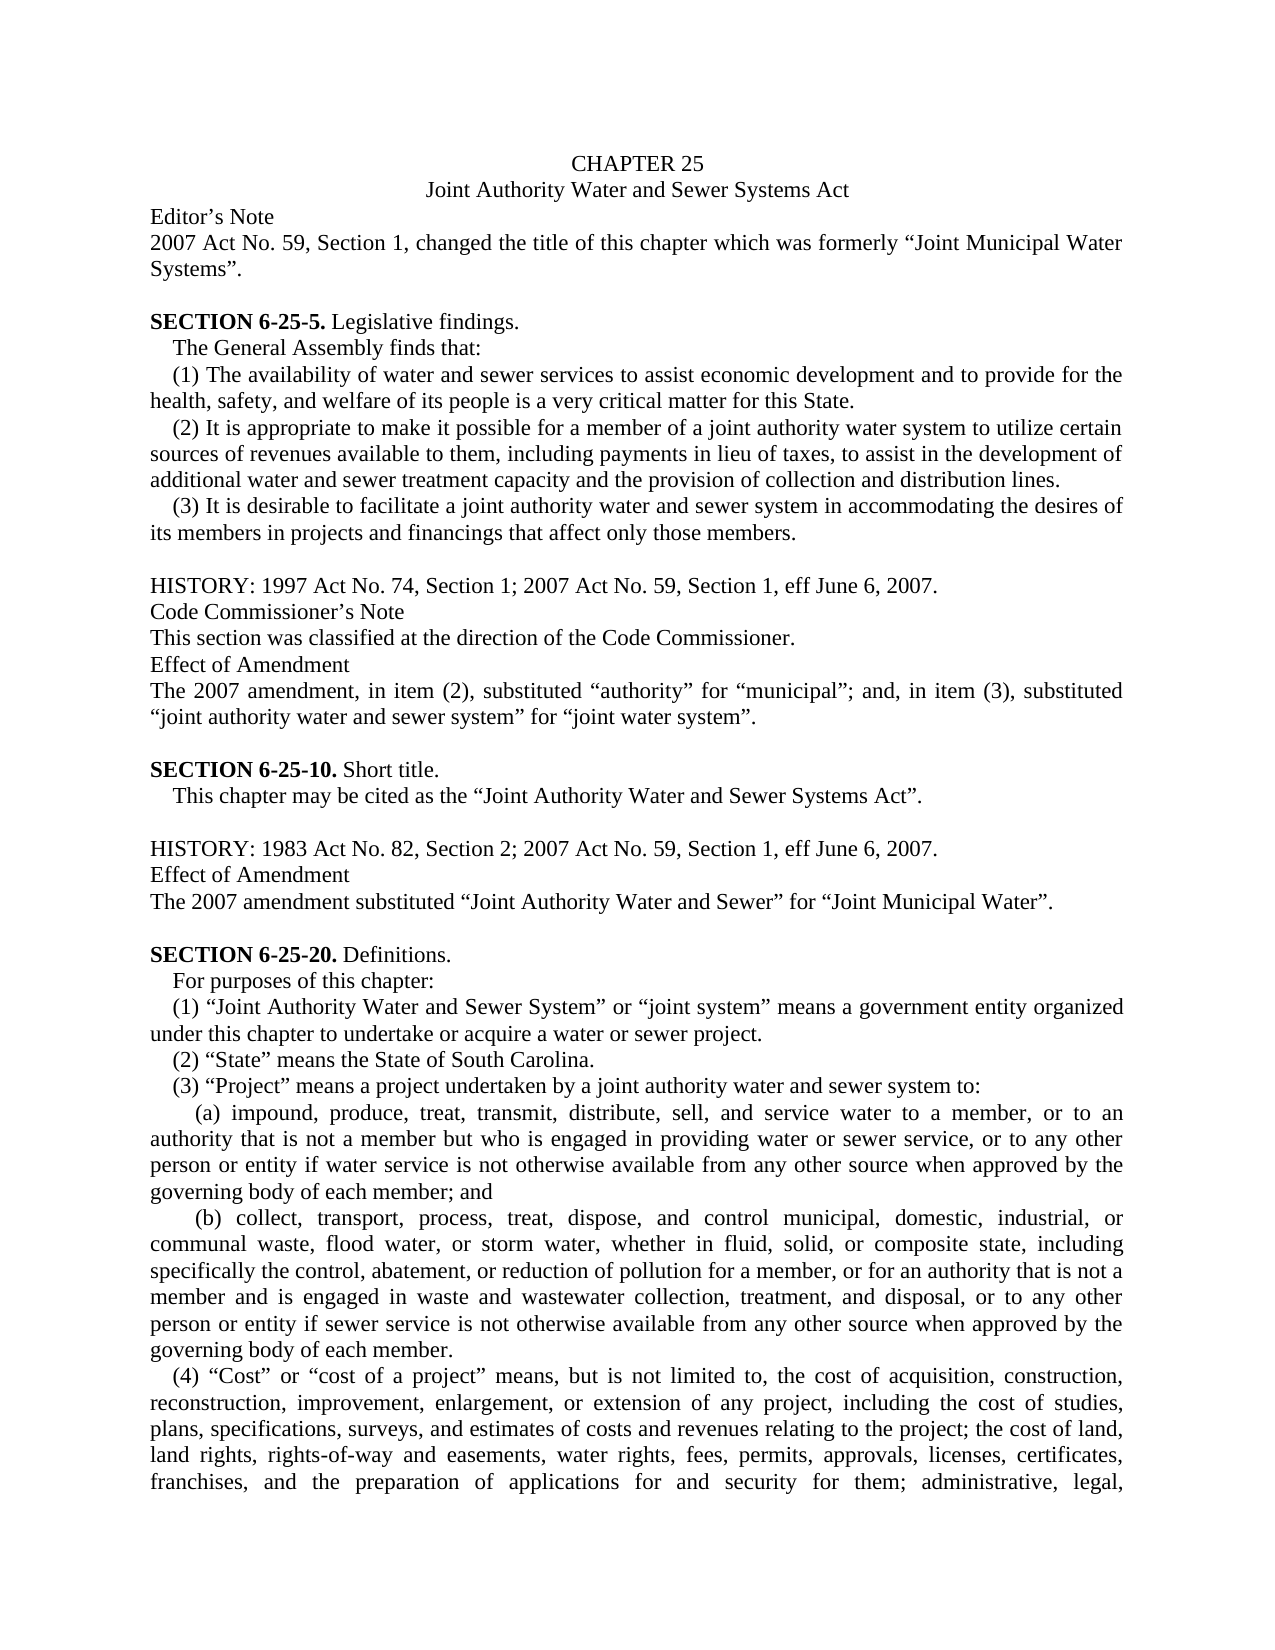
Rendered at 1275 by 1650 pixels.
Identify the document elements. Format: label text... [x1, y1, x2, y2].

text SECTION 6-25-10. Short title. [150, 756, 1125, 782]
text (2) It is appropriate to make it possible for a member of a joint authority water system to utilize certain sources of revenues available to them, including payments in lieu of taxes, to assist in the development of additional water and sewer treatment capacity and the provision of collection and distribution lines. [150, 413, 1125, 493]
text Effect of Amendment [150, 862, 1125, 888]
text This section was classified at the direction of the Code Commissioner. [150, 624, 1125, 651]
text HISTORY: 1997 Act No. 74, Section 1; 2007 Act No. 59, Section 1, eff June 6, 2007. [150, 572, 1125, 598]
text This chapter may be cited as the “Joint Authority Water and Sewer Systems Act”. [150, 782, 1125, 809]
text SECTION 6-25-5. Legislative findings. [150, 308, 1125, 334]
text Joint Authority Water and Sewer Systems Act [150, 176, 1125, 203]
text Code Commissioner’s Note [150, 598, 1125, 624]
text Effect of Amendment [150, 651, 1125, 677]
text For purposes of this chapter: [150, 967, 1125, 993]
text The General Assembly finds that: [150, 334, 1125, 361]
text The 2007 amendment, in item (2), substituted “authority” for “municipal”; and, in item (3), substituted “joint authority water and sewer system” for “joint water system”. [150, 677, 1125, 730]
text SECTION 6-25-20. Definitions. [150, 941, 1125, 967]
text 2007 Act No. 59, Section 1, changed the title of this chapter which was formerly “Joint Municipal Water Systems”. [150, 229, 1125, 282]
text (a) impound, produce, treat, transmit, distribute, sell, and service water to a member, or to an authority that is not a member but who is engaged in providing water or sewer service, or to any other person or entity if water service is not otherwise available from any other source when approved by the governing body of each member; and [150, 1099, 1125, 1204]
text HISTORY: 1983 Act No. 82, Section 2; 2007 Act No. 59, Section 1, eff June 6, 2007. [150, 835, 1125, 862]
text Editor’s Note [150, 203, 1125, 229]
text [150, 1362, 1125, 1494]
text (2) “State” means the State of South Carolina. [150, 1046, 1125, 1072]
text (1) The availability of water and sewer services to assist economic development and to provide for the health, safety, and welfare of its people is a very critical matter for this State. [150, 361, 1125, 413]
text (3) It is desirable to facilitate a joint authority water and sewer system in accommodating the desires of its members in projects and financings that affect only those members. [150, 493, 1125, 545]
text (1) “Joint Authority Water and Sewer System” or “joint system” means a government entity organized under this chapter to undertake or acquire a water or sewer project. [150, 993, 1125, 1046]
text The 2007 amendment substituted “Joint Authority Water and Sewer” for “Joint Municipal Water”. [150, 888, 1125, 914]
text CHAPTER 25 [150, 150, 1125, 176]
text (b) collect, transport, process, treat, dispose, and control municipal, domestic, industrial, or communal waste, flood water, or storm water, whether in fluid, solid, or composite state, including specifically the control, abatement, or reduction of pollution for a member, or for an authority that is not a member and is engaged in waste and wastewater collection, treatment, and disposal, or to any other person or entity if sewer service is not otherwise available from any other source when approved by the governing body of each member. [150, 1204, 1125, 1362]
text (3) “Project” means a project undertaken by a joint authority water and sewer system to: [150, 1072, 1125, 1099]
